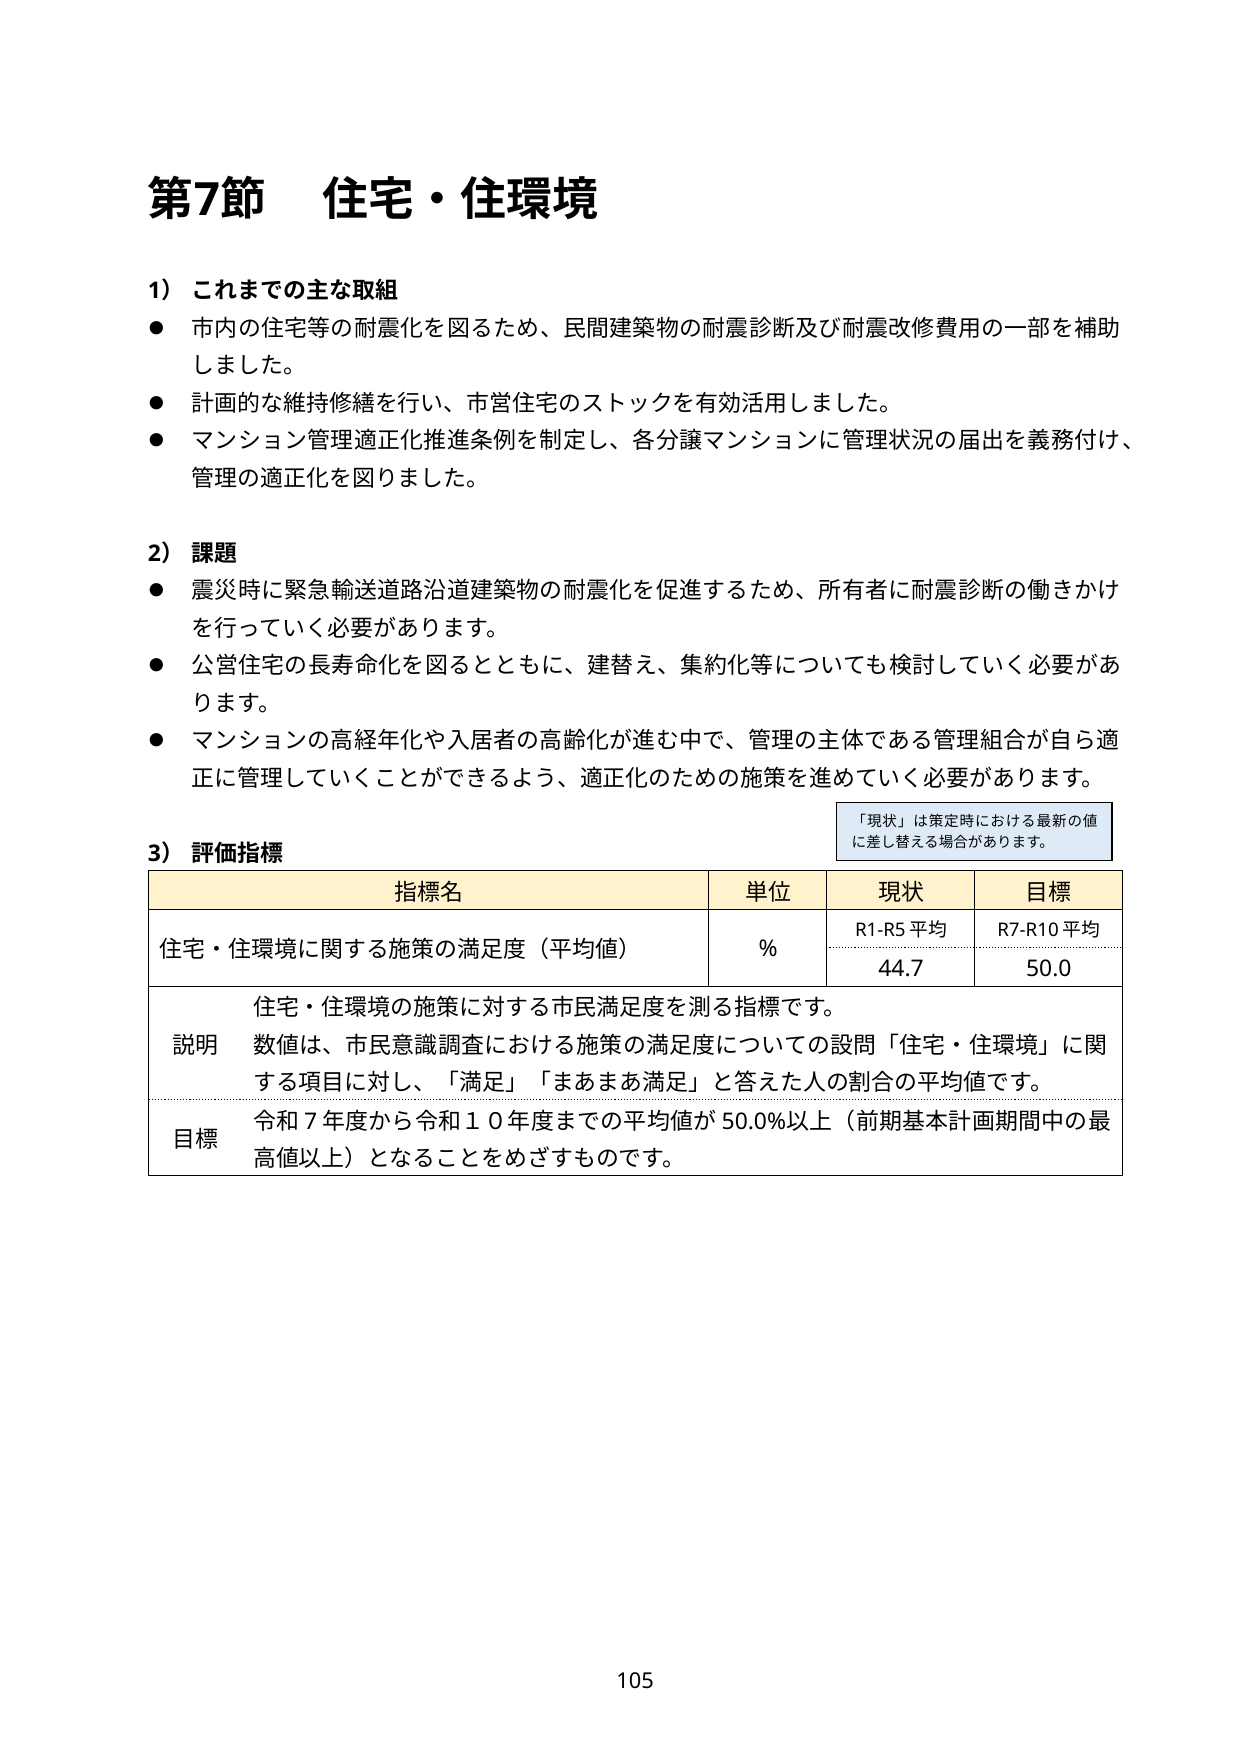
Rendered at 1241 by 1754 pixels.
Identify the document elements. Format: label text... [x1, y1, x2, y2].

list 市内の住宅等の耐震化を図るため、民間建築物の耐震診断及び耐震改修費用の一部を補助しました。 [148, 308, 1122, 383]
list 住宅・住環境 [148, 158, 1122, 233]
table_cell 住宅・住環境の施策に対する市民満足度を測る指標です。 数値は、市民意識調査における施策の満足度についての設問「住宅・住環境」に関する項目に対し、「満足」「まあまあ満足」と答えた人の割合の平均値です。 [242, 987, 1122, 1099]
list マンションの高経年化や入居者の高齢化が進む中で、管理の主体である管理組合が自ら適正に管理していくことができるよう、適正化のための施策を進めていく必要があります。 [148, 720, 1122, 795]
list 計画的な維持修繕を行い、市営住宅のストックを有効活用しました。 [148, 383, 1122, 420]
table_cell 令和7年度から令和１０年度までの平均値が50.0%以上（前期基本計画期間中の最高値以上）となることをめざすものです。 [242, 1099, 1122, 1175]
table_cell R7-R10平均 [975, 910, 1122, 947]
table_cell 住宅・住環境に関する施策の満足度（平均値） [149, 910, 708, 986]
table_header 目標 [975, 871, 1122, 909]
table_cell 目標 [149, 1099, 242, 1175]
table_header 現状 [827, 871, 974, 909]
table_cell 44.7 [827, 947, 974, 986]
list 評価指標 [148, 833, 1122, 870]
list 公営住宅の長寿命化を図るとともに、建替え、集約化等についても検討していく必要があります。 [148, 645, 1122, 720]
table_header 単位 [709, 871, 826, 909]
table_cell R1-R5平均 [827, 910, 974, 947]
table_cell 説明 [149, 987, 242, 1099]
table_cell 50.0 [975, 947, 1122, 986]
list これまでの主な取組 [148, 270, 1122, 308]
list マンション管理適正化推進条例を制定し、各分譲マンションに管理状況の届出を義務付け、管理の適正化を図りました。 [148, 420, 1122, 495]
table_header 指標名 [149, 871, 708, 909]
table_cell % [709, 910, 826, 986]
list 震災時に緊急輸送道路沿道建築物の耐震化を促進するため、所有者に耐震診断の働きかけを行っていく必要があります。 [148, 570, 1122, 645]
list 課題 [148, 533, 1122, 570]
